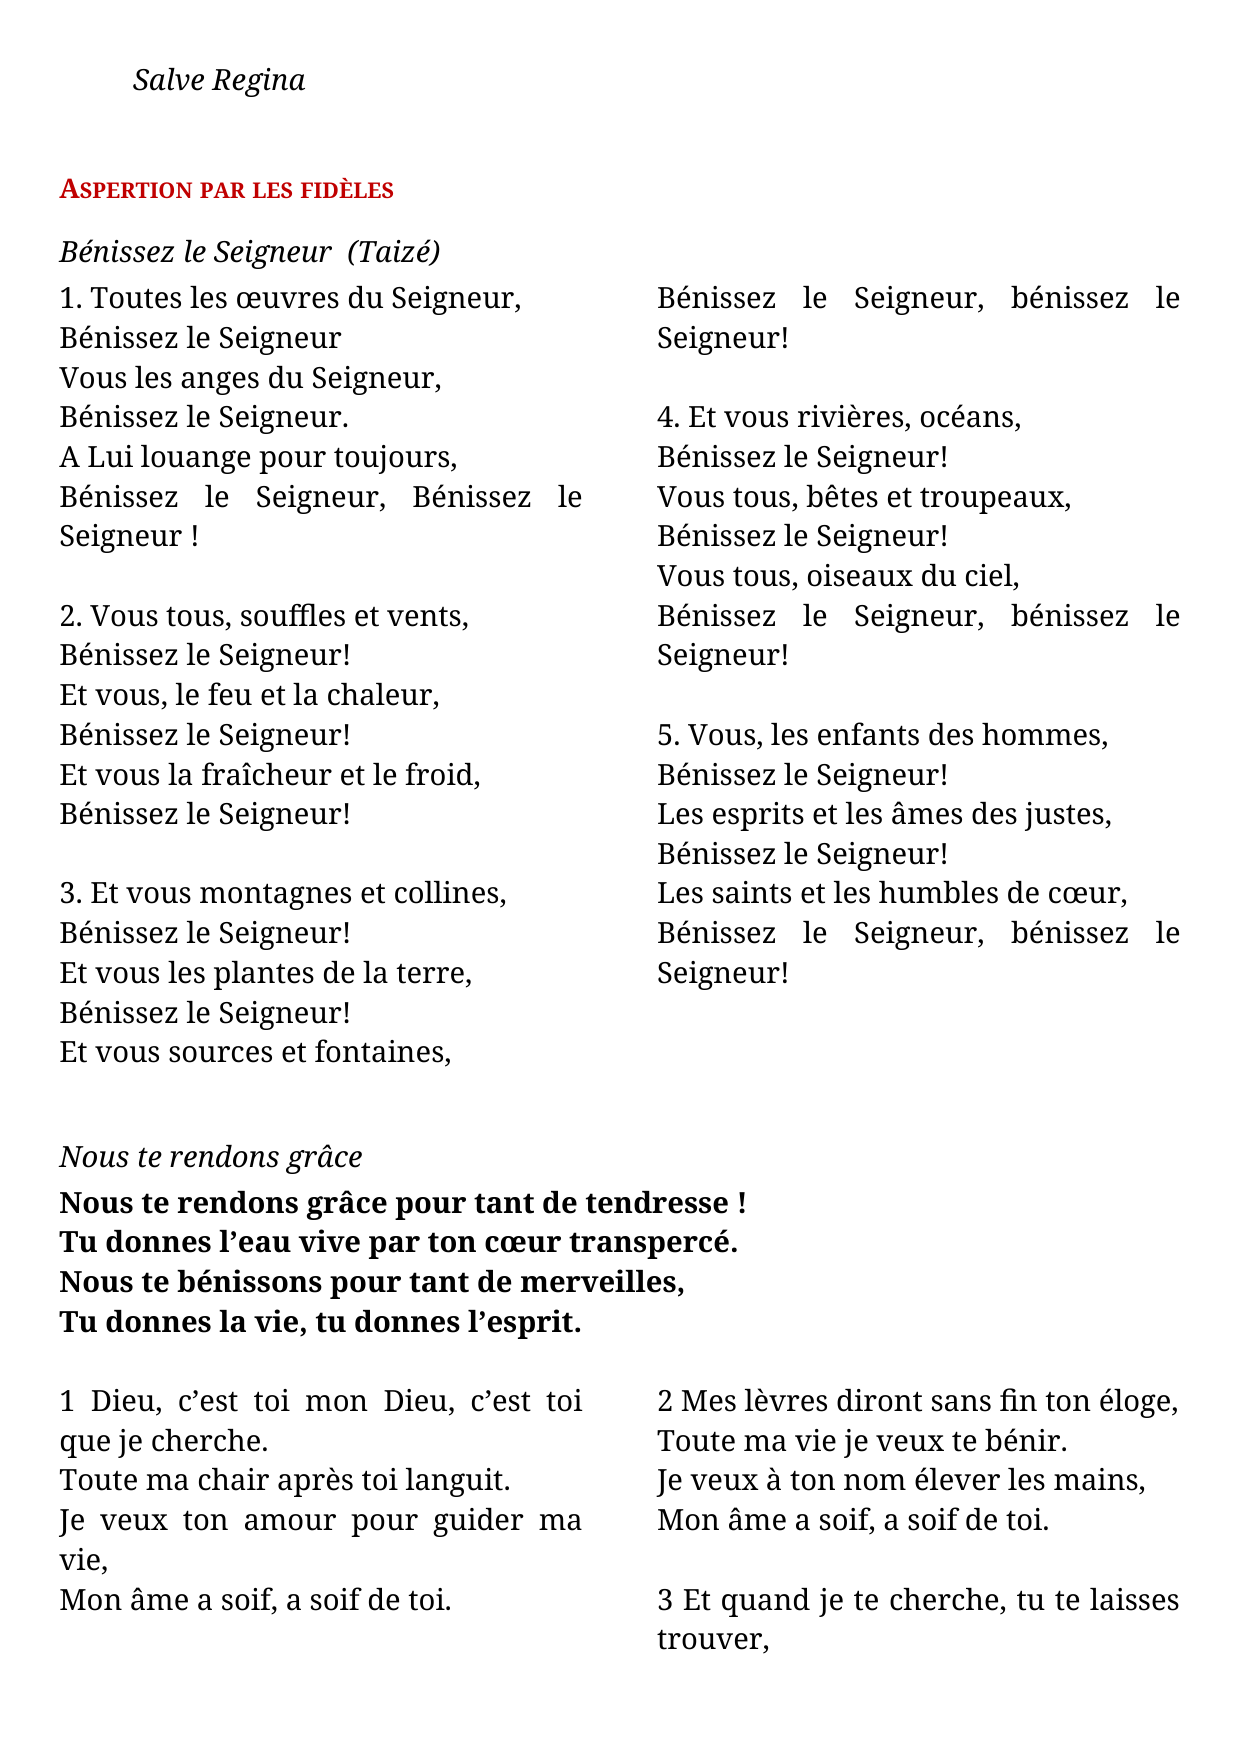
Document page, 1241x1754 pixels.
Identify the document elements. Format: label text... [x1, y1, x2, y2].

text Bénissez le Seigneur! [59, 912, 583, 952]
text 1 Dieu, c’est toi mon Dieu, c’est toi que je cherche. [59, 1380, 583, 1460]
text Vous les anges du Seigneur, [59, 357, 583, 397]
text Bénissez le Seigneur! [657, 436, 1181, 476]
text Tu donnes l’eau vive par ton cœur transpercé. [59, 1222, 1181, 1261]
subtitle Aspertion par les fidèles [59, 170, 1181, 207]
text A Lui louange pour toujours, [59, 436, 583, 476]
text Toute ma vie je veux te bénir. [657, 1420, 1181, 1460]
text Bénissez le Seigneur! [59, 714, 583, 754]
text Vous tous, bêtes et troupeaux, [657, 476, 1181, 516]
text Je veux ton amour pour guider ma vie, [59, 1499, 583, 1579]
text Bénissez le Seigneur! [657, 516, 1181, 555]
text 3 Et quand je te cherche, tu te laisses trouver, [657, 1579, 1181, 1658]
text Et vous, le feu et la chaleur, [59, 674, 583, 714]
text Bénissez le Seigneur, bénissez le Seigneur! [657, 277, 1181, 357]
text Bénissez le Seigneur! [59, 992, 583, 1032]
subtitle Salve Regina [59, 59, 1181, 99]
text Bénissez le Seigneur! [657, 833, 1181, 873]
subtitle Bénissez le Seigneur (Taizé) [59, 232, 1181, 271]
subtitle Nous te rendons grâce [59, 1136, 1181, 1176]
text Et vous la fraîcheur et le froid, [59, 754, 583, 793]
text Vous tous, oiseaux du ciel, [657, 555, 1181, 595]
text Bénissez le Seigneur [59, 317, 583, 357]
text 2 Mes lèvres diront sans fin ton éloge, [657, 1380, 1181, 1420]
text Bénissez le Seigneur, bénissez le Seigneur! [657, 912, 1181, 992]
text Je veux à ton nom élever les mains, [657, 1460, 1181, 1499]
text Bénissez le Seigneur! [657, 754, 1181, 793]
text Mon âme a soif, a soif de toi. [657, 1499, 1181, 1539]
text Bénissez le Seigneur. [59, 397, 583, 436]
text 5. Vous, les enfants des hommes, [657, 714, 1181, 754]
text Toute ma chair après toi languit. [59, 1460, 583, 1499]
text Les esprits et les âmes des justes, [657, 793, 1181, 833]
text Bénissez le Seigneur, bénissez le Seigneur! [657, 595, 1181, 674]
text 4. Et vous rivières, océans, [657, 397, 1181, 436]
text Et vous les plantes de la terre, [59, 952, 583, 992]
text Bénissez le Seigneur! [59, 635, 583, 674]
text 3. Et vous montagnes et collines, [59, 873, 583, 912]
text Bénissez le Seigneur, Bénissez le Seigneur ! [59, 476, 583, 555]
text Nous te bénissons pour tant de merveilles, [59, 1261, 1181, 1301]
text Nous te rendons grâce pour tant de tendresse ! [59, 1182, 1181, 1222]
text Mon âme a soif, a soif de toi. [59, 1579, 583, 1618]
text 1. Toutes les œuvres du Seigneur, [59, 277, 583, 317]
text Tu donnes la vie, tu donnes l’esprit. [59, 1301, 1181, 1341]
text Les saints et les humbles de cœur, [657, 873, 1181, 912]
text Et vous sources et fontaines, [59, 1032, 583, 1071]
text Bénissez le Seigneur! [59, 793, 583, 833]
text 2. Vous tous, souffles et vents, [59, 595, 583, 635]
